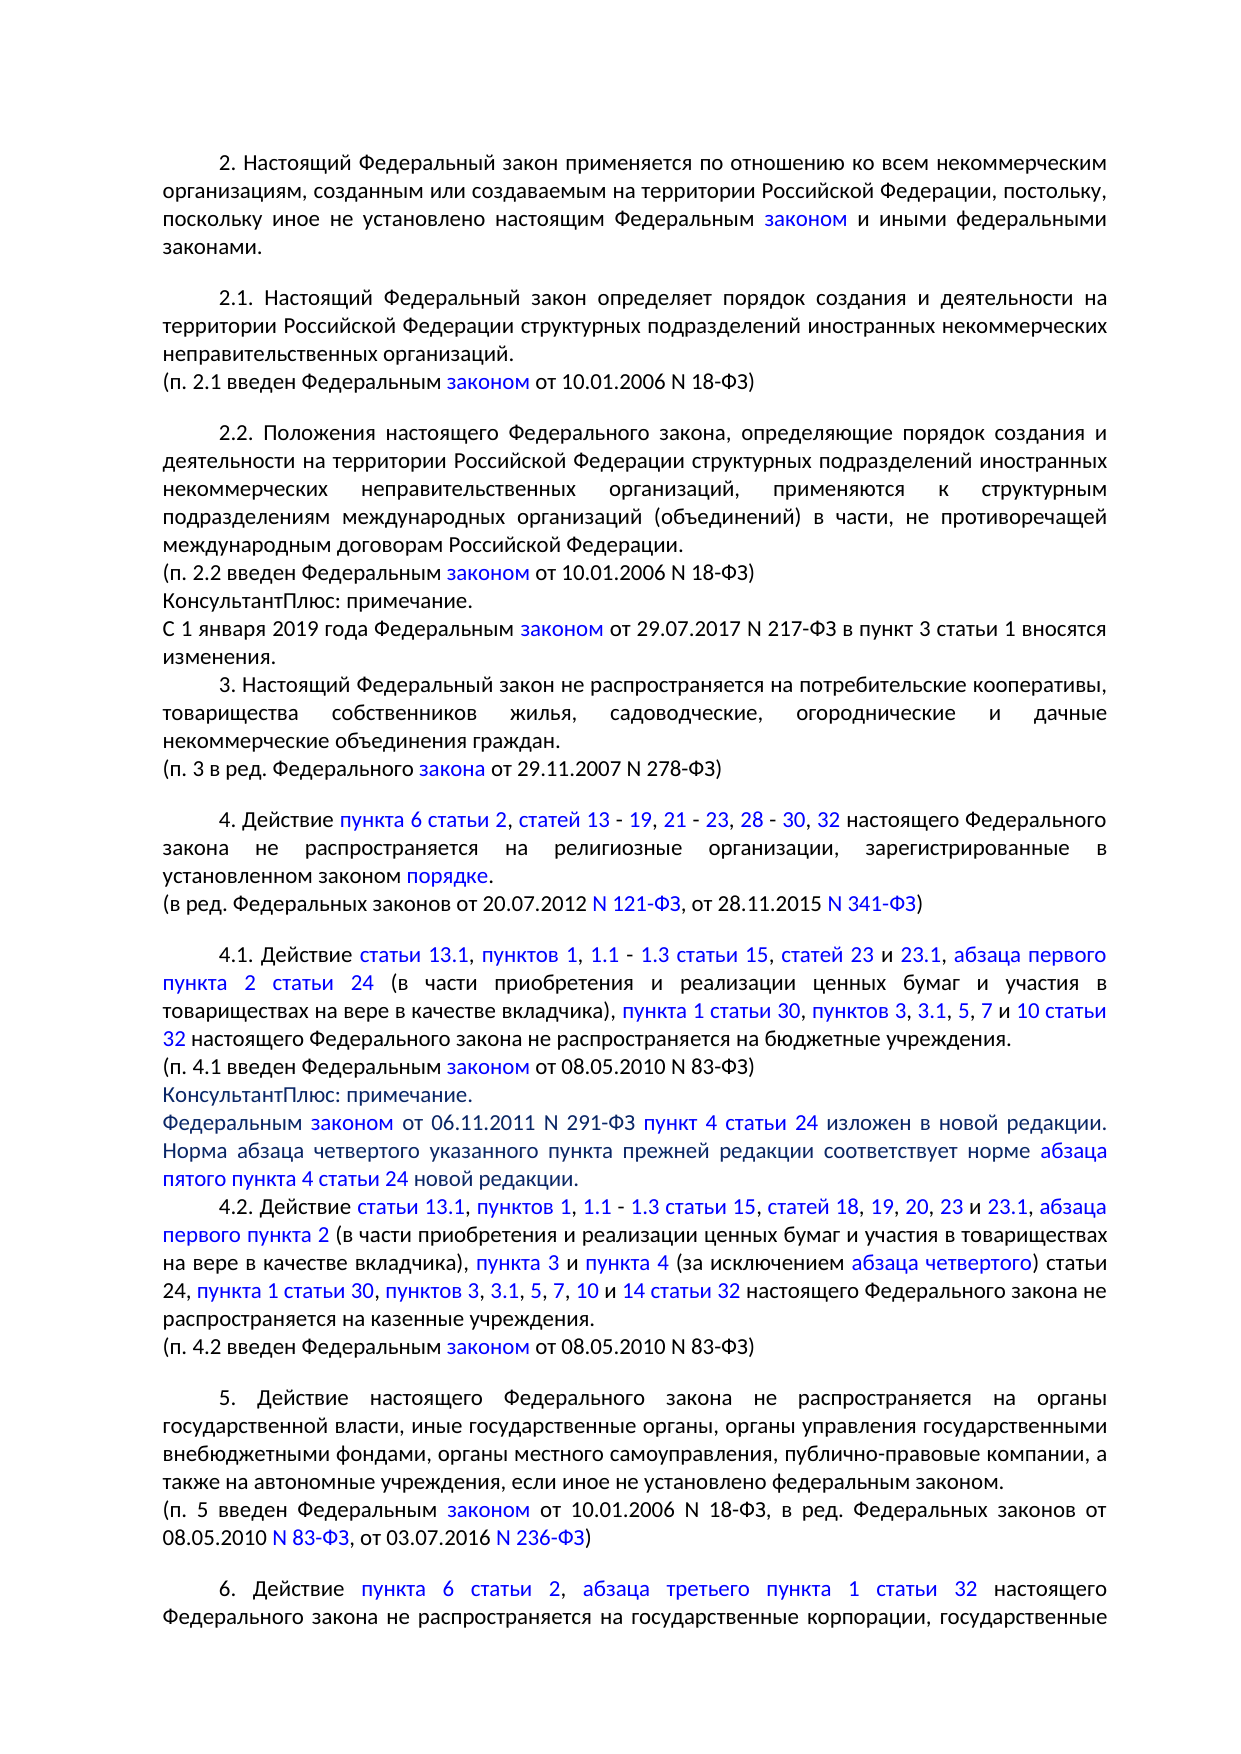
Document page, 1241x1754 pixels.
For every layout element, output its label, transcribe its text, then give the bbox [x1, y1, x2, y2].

text 5. Действие настоящего Федерального закона не распространяется на органы государственной власти, иные государственные органы, органы управления государственными внебюджетными фондами, органы местного самоуправления, публично-правовые компании, а также на автономные учреждения, если иное не установлено федеральным законом. [162, 1383, 1107, 1495]
text (п. 4.1 введен Федеральным законом от 08.05.2010 N 83-ФЗ) [162, 1052, 1107, 1080]
text 4. Действие пункта 6 статьи 2, статей 13 - 19, 21 - 23, 28 - 30, 32 настоящего Федерального закона не распространяется на религиозные организации, зарегистрированные в установленном законом порядке. [162, 805, 1107, 889]
text (п. 5 введен Федеральным законом от 10.01.2006 N 18-ФЗ, в ред. Федеральных законов от 08.05.2010 N 83-ФЗ, от 03.07.2016 N 236-ФЗ) [162, 1495, 1107, 1551]
text КонсультантПлюс: примечание. [162, 586, 1107, 614]
text С 1 января 2019 года Федеральным законом от 29.07.2017 N 217-ФЗ в пункт 3 статьи 1 вносятся изменения. [162, 614, 1107, 670]
text (п. 2.2 введен Федеральным законом от 10.01.2006 N 18-ФЗ) [162, 558, 1107, 586]
text 2.1. Настоящий Федеральный закон определяет порядок создания и деятельности на территории Российской Федерации структурных подразделений иностранных некоммерческих неправительственных организаций. [162, 283, 1107, 367]
text 2.2. Положения настоящего Федерального закона, определяющие порядок создания и деятельности на территории Российской Федерации структурных подразделений иностранных некоммерческих неправительственных организаций, применяются к структурным подразделениям международных организаций (объединений) в части, не противоречащей международным договорам Российской Федерации. [162, 418, 1107, 558]
text (п. 4.2 введен Федеральным законом от 08.05.2010 N 83-ФЗ) [162, 1332, 1107, 1360]
text (в ред. Федеральных законов от 20.07.2012 N 121-ФЗ, от 28.11.2015 N 341-ФЗ) [162, 889, 1107, 917]
text (п. 2.1 введен Федеральным законом от 10.01.2006 N 18-ФЗ) [162, 367, 1107, 395]
text 2. Настоящий Федеральный закон применяется по отношению ко всем некоммерческим организациям, созданным или создаваемым на территории Российской Федерации, постольку, поскольку иное не установлено настоящим Федеральным законом и иными федеральными законами. [162, 148, 1107, 260]
text 4.1. Действие статьи 13.1, пунктов 1, 1.1 - 1.3 статьи 15, статей 23 и 23.1, абзаца первого пункта 2 статьи 24 (в части приобретения и реализации ценных бумаг и участия в товариществах на вере в качестве вкладчика), пункта 1 статьи 30, пунктов 3, 3.1, 5, 7 и 10 статьи 32 настоящего Федерального закона не распространяется на бюджетные учреждения. [162, 940, 1107, 1052]
text (п. 3 в ред. Федерального закона от 29.11.2007 N 278-ФЗ) [162, 754, 1107, 782]
text 4.2. Действие статьи 13.1, пунктов 1, 1.1 - 1.3 статьи 15, статей 18, 19, 20, 23 и 23.1, абзаца первого пункта 2 (в части приобретения и реализации ценных бумаг и участия в товариществах на вере в качестве вкладчика), пункта 3 и пункта 4 (за исключением абзаца четвертого) статьи 24, пункта 1 статьи 30, пунктов 3, 3.1, 5, 7, 10 и 14 статьи 32 настоящего Федерального закона не распространяется на казенные учреждения. [162, 1192, 1107, 1332]
text 3. Настоящий Федеральный закон не распространяется на потребительские кооперативы, товарищества собственников жилья, садоводческие, огороднические и дачные некоммерческие объединения граждан. [162, 670, 1107, 754]
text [162, 1574, 1107, 1630]
text КонсультантПлюс: примечание. [162, 1080, 1107, 1108]
text Федеральным законом от 06.11.2011 N 291-ФЗ пункт 4 статьи 24 изложен в новой редакции. Норма абзаца четвертого указанного пункта прежней редакции соответствует норме абзаца пятого пункта 4 статьи 24 новой редакции. [162, 1108, 1107, 1192]
